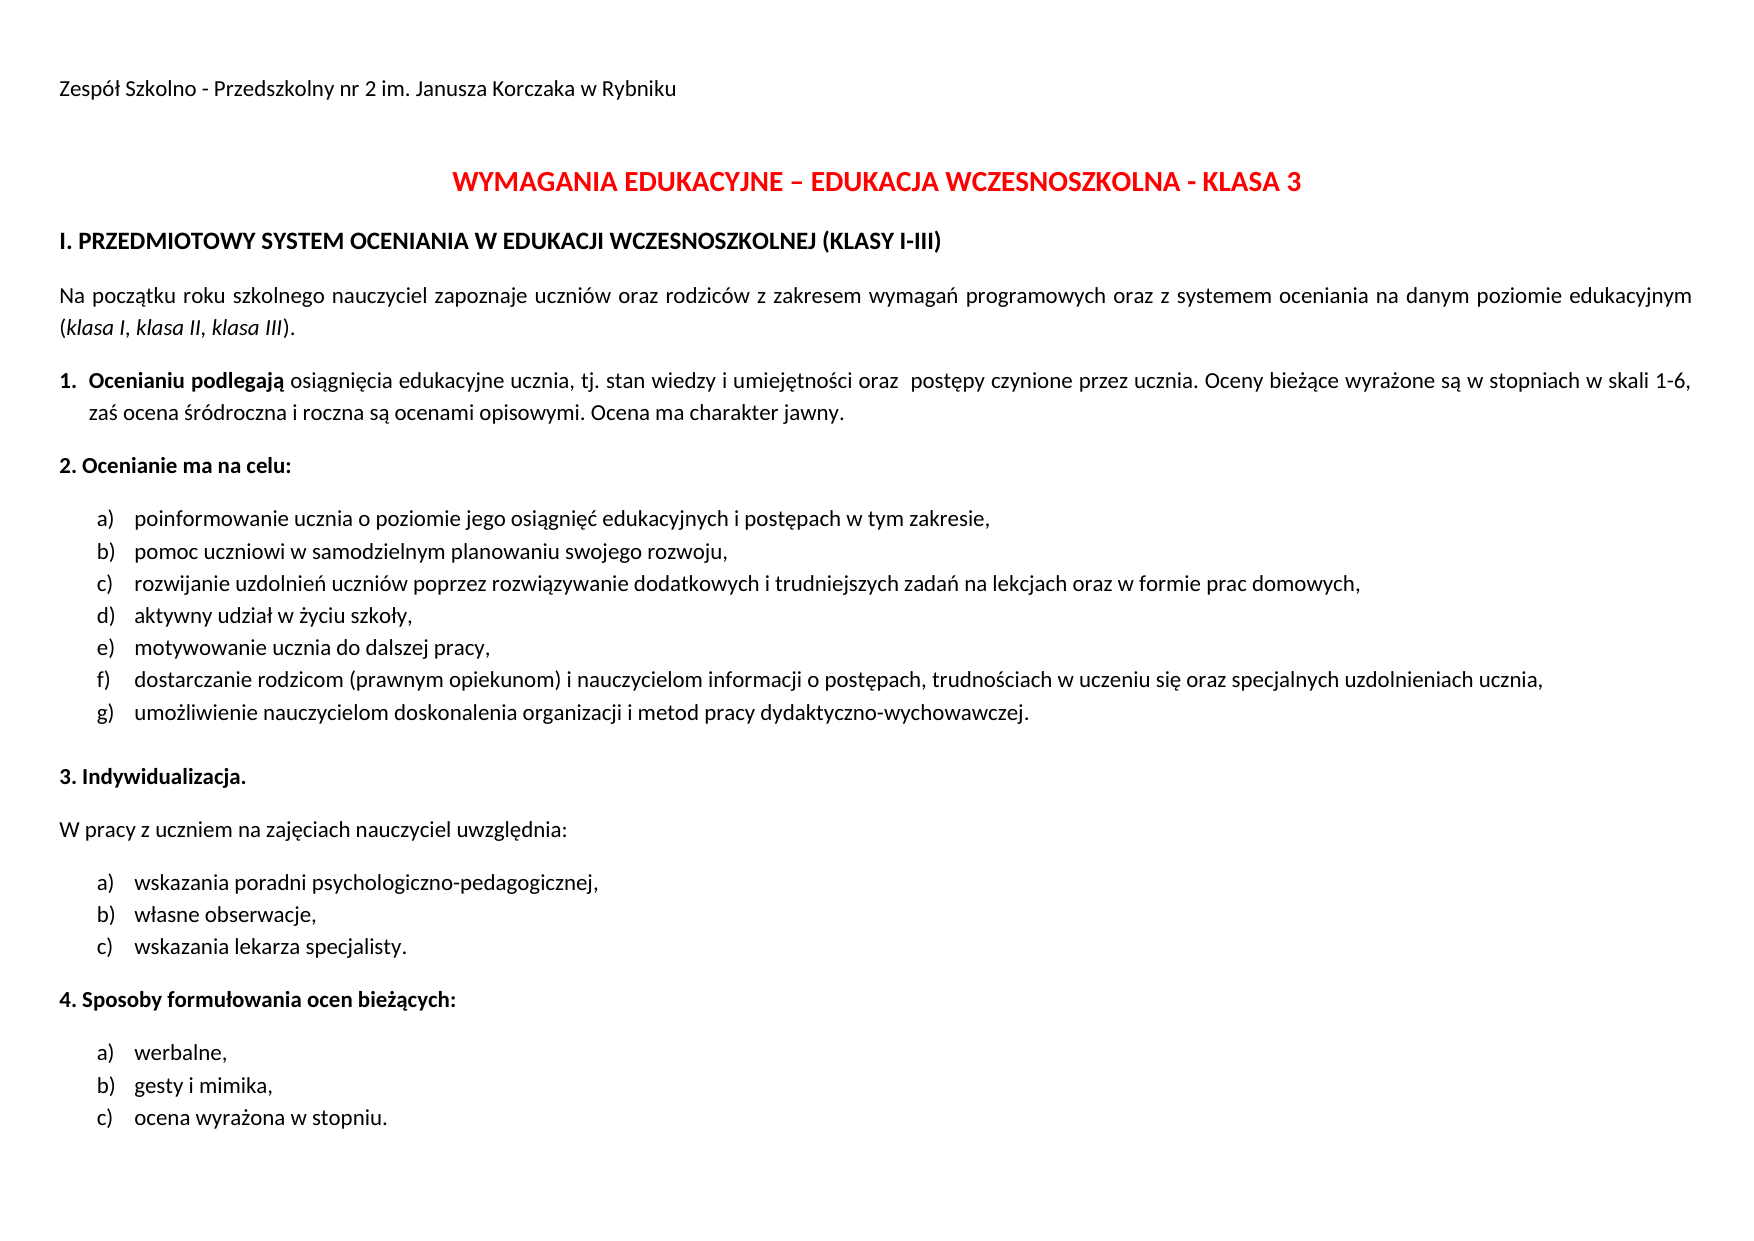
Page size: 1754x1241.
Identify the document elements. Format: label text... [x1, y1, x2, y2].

text I. PRZEDMIOTOWY SYSTEM OCENIANIA W EDUKACJI WCZESNOSZKOLNEJ (KLASY I-III) [59, 225, 1695, 256]
list wskazania lekarza specjalisty. [97, 932, 1695, 961]
list wskazania poradni psychologiczno-pedagogicznej, [97, 868, 1695, 896]
list gesty i mimika, [97, 1071, 1695, 1099]
list dostarczanie rodzicom (prawnym opiekunom) i nauczycielom informacji o postępach, trudnościach w uczeniu się oraz specjalnych uzdolnieniach ucznia, [97, 666, 1695, 693]
list werbalne, [97, 1038, 1695, 1067]
text W pracy z uczniem na zajęciach nauczyciel uwzględnia: [59, 815, 1695, 843]
text 4. Sposoby formułowania ocen bieżących: [59, 986, 1695, 1013]
text 3. Indywidualizacja. [59, 762, 1695, 790]
text 2. Ocenianie ma na celu: [59, 452, 1695, 479]
list Ocenianiu podlegają osiągnięcia edukacyjne ucznia, tj. stan wiedzy i umiejętności oraz postępy czynione przez ucznia. Oceny bieżące wyrażone są w stopniach w skali 1-6, zaś ocena śródroczna i roczna są ocenami opisowymi. Ocena ma charakter jawny. [59, 366, 1695, 427]
text Na początku roku szkolnego nauczyciel zapoznaje uczniów oraz rodziców z zakresem wymagań programowych oraz z systemem oceniania na danym poziomie edukacyjnym (klasa I, klasa II, klasa III). [59, 281, 1695, 341]
list ocena wyrażona w stopniu. [97, 1103, 1695, 1131]
list pomoc uczniowi w samodzielnym planowaniu swojego rozwoju, [97, 537, 1695, 565]
list motywowanie ucznia do dalszej pracy, [97, 633, 1695, 661]
list rozwijanie uzdolnień uczniów poprzez rozwiązywanie dodatkowych i trudniejszych zadań na lekcjach oraz w formie prac domowych, [97, 569, 1695, 597]
list poinformowanie ucznia o poziomie jego osiągnięć edukacyjnych i postępach w tym zakresie, [97, 504, 1695, 533]
text WYMAGANIA EDUKACYJNE – EDUKACJA WCZESNOSZKOLNA - KLASA 3 [59, 163, 1695, 199]
list aktywny udział w życiu szkoły, [97, 601, 1695, 629]
list własne obserwacje, [97, 900, 1695, 928]
list umożliwienie nauczycielom doskonalenia organizacji i metod pracy dydaktyczno-wychowawczej. [97, 698, 1695, 726]
